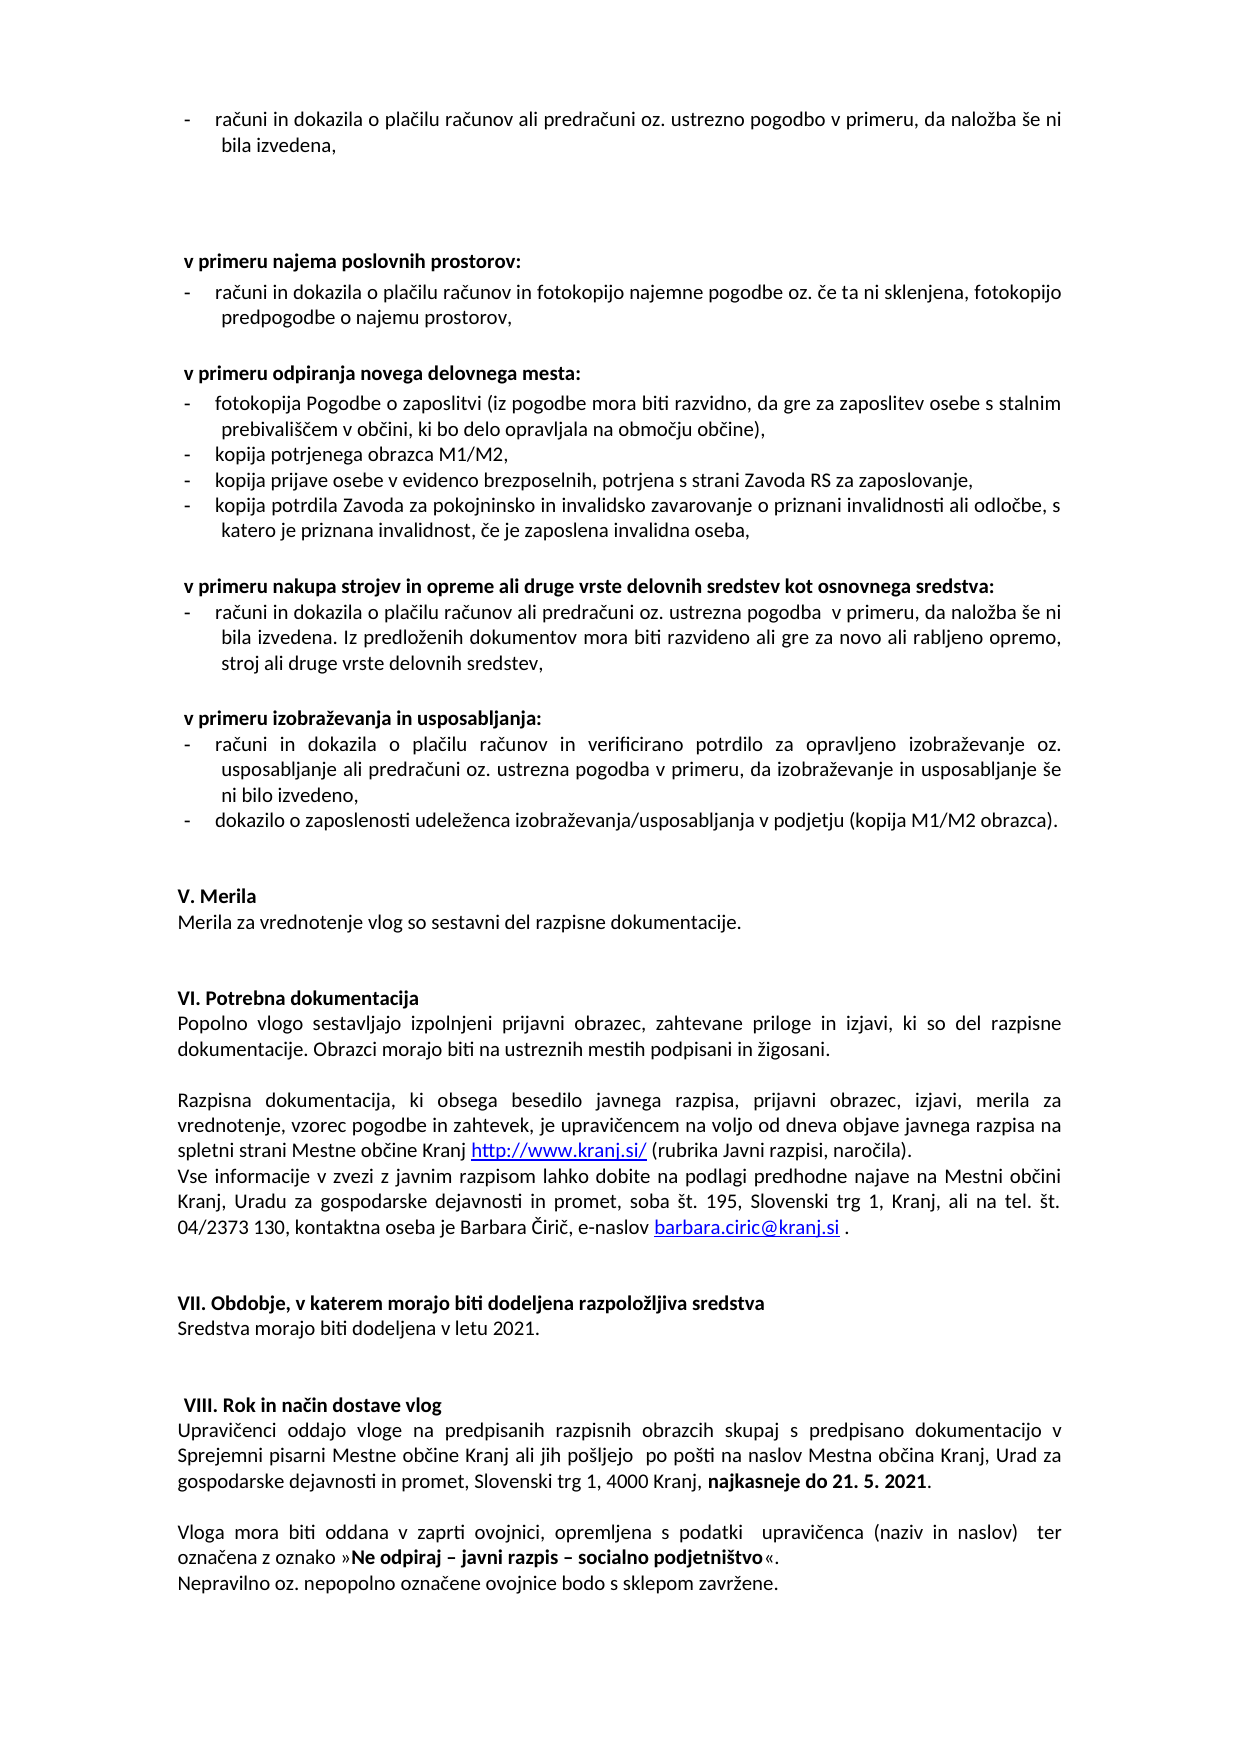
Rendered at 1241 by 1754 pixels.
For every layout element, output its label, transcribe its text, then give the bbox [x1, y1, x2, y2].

list računi in dokazila o plačilu računov in fotokopijo najemne pogodbe oz. če ta ni sklenjena, fotokopijo predpogodbe o najemu prostorov, [183, 279, 1063, 330]
text Merila za vrednotenje vlog so sestavni del razpisne dokumentacije. [177, 909, 1063, 934]
list fotokopija Pogodbe o zaposlitvi (iz pogodbe mora biti razvidno, da gre za zaposlitev osebe s stalnim prebivališčem v občini, ki bo delo opravljala na območju občine), [183, 391, 1063, 441]
text Vse informacije v zvezi z javnim razpisom lahko dobite na podlagi predhodne najave na Mestni občini Kranj, Uradu za gospodarske dejavnosti in promet, soba št. 195, Slovenski trg 1, Kranj, ali na tel. št. 04/2373 130, kontaktna oseba je Barbara Čirič, e-naslov barbara.ciric@kranj.si . [177, 1163, 1063, 1239]
text v primeru najema poslovnih prostorov: [183, 248, 1063, 274]
list dokazilo o zaposlenosti udeleženca izobraževanja/usposabljanja v podjetju (kopija M1/M2 obrazca). [183, 807, 1063, 833]
text Upravičenci oddajo vloge na predpisanih razpisnih obrazcih skupaj s predpisano dokumentacijo v Sprejemni pisarni Mestne občine Kranj ali jih pošljejo po pošti na naslov Mestna občina Kranj, Urad za gospodarske dejavnosti in promet, Slovenski trg 1, 4000 Kranj, najkasneje do 21. 5. 2021. [177, 1417, 1063, 1493]
text Razpisna dokumentacija, ki obsega besedilo javnega razpisa, prijavni obrazec, izjavi, merila za vrednotenje, vzorec pogodbe in zahtevek, je upravičencem na voljo od dneva objave javnega razpisa na spletni strani Mestne občine Kranj http://www.kranj.si/ (rubrika Javni razpisi, naročila). [177, 1087, 1063, 1163]
text VII. Obdobje, v katerem morajo biti dodeljena razpoložljiva sredstva [177, 1290, 1063, 1316]
list kopija potrjenega obrazca M1/M2, [183, 441, 1063, 467]
text VI. Potrebna dokumentacija [177, 985, 1063, 1011]
list računi in dokazila o plačilu računov ali predračuni oz. ustrezna pogodba v primeru, da naložba še ni bila izvedena. Iz predloženih dokumentov mora biti razvideno ali gre za novo ali rabljeno opremo, stroj ali druge vrste delovnih sredstev, [183, 599, 1063, 675]
text Vloga mora biti oddana v zaprti ovojnici, opremljena s podatki upravičenca (naziv in naslov) ter označena z oznako »Ne odpiraj – javni razpis – socialno podjetništvo«. [177, 1519, 1063, 1570]
list kopija prijave osebe v evidenco brezposelnih, potrjena s strani Zavoda RS za zaposlovanje, [183, 467, 1063, 492]
list računi in dokazila o plačilu računov in verificirano potrdilo za opravljeno izobraževanje oz. usposabljanje ali predračuni oz. ustrezna pogodba v primeru, da izobraževanje in usposabljanje še ni bilo izvedeno, [183, 731, 1063, 807]
text v primeru odpiranja novega delovnega mesta: [183, 360, 1063, 386]
text Popolno vlogo sestavljajo izpolnjeni prijavni obrazec, zahtevane priloge in izjavi, ki so del razpisne dokumentacije. Obrazci morajo biti na ustreznih mestih podpisani in žigosani. [177, 1011, 1063, 1061]
text V. Merila [177, 883, 1063, 909]
list kopija potrdila Zavoda za pokojninsko in invalidsko zavarovanje o priznani invalidnosti ali odločbe, s katero je priznana invalidnost, če je zaposlena invalidna oseba, [183, 492, 1063, 543]
text Sredstva morajo biti dodeljena v letu 2021. [177, 1316, 1063, 1341]
text Nepravilno oz. nepopolno označene ovojnice bodo s sklepom zavržene. [177, 1570, 1063, 1595]
list računi in dokazila o plačilu računov ali predračuni oz. ustrezno pogodbo v primeru, da naložba še ni bila izvedena, [183, 106, 1063, 157]
text v primeru nakupa strojev in opreme ali druge vrste delovnih sredstev kot osnovnega sredstva: [183, 573, 1063, 599]
text VIII. Rok in način dostave vlog [183, 1392, 1063, 1417]
text v primeru izobraževanja in usposabljanja: [183, 706, 1063, 731]
